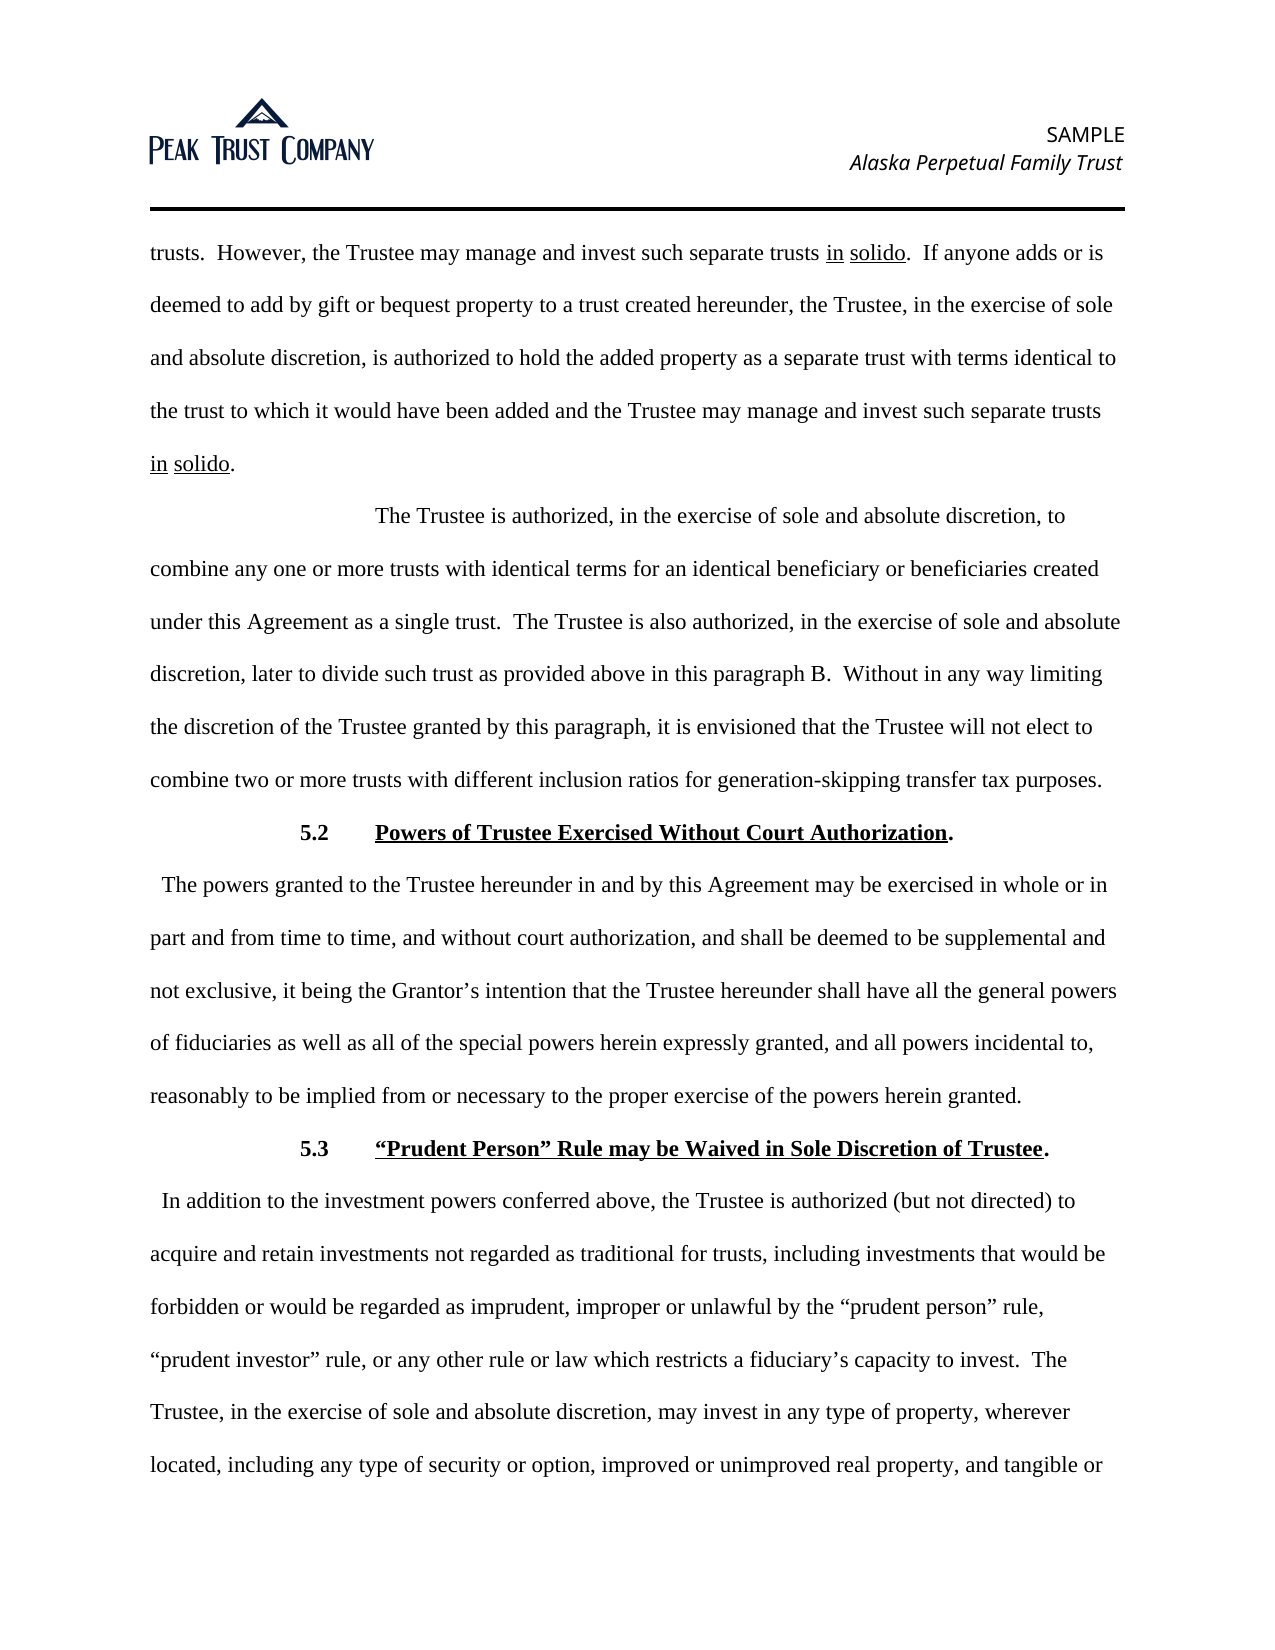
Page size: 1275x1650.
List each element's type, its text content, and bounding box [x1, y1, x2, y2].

picture [149, 98, 376, 168]
subtitle 5.3 “Prudent Person” Rule may be Waived in Sole Discretion of Trustee. [150, 1135, 1125, 1161]
subtitle 5.2 Powers of Trustee Exercised Without Court Authorization. [150, 819, 1125, 845]
text The powers granted to the Trustee hereunder in and by this Agreement may be exercised in whole or in part and from time to time, and without court authorization, and shall be deemed to be supplemental and not exclusive, it being the Grantor’s intention that the Trustee hereunder shall have all the general powers of fiduciaries as well as all of the special powers herein expressly granted, and all powers incidental to, reasonably to be implied from or necessary to the proper exercise of the powers herein granted. [150, 871, 1125, 1108]
text The Trustee is authorized, in the exercise of sole and absolute discretion, to combine any one or more trusts with identical terms for an identical beneficiary or beneficiaries created under this Agreement as a single trust. The Trustee is also authorized, in the exercise of sole and absolute discretion, later to divide such trust as provided above in this paragraph B. Without in any way limiting the discretion of the Trustee granted by this paragraph, it is envisioned that the Trustee will not elect to combine two or more trusts with different inclusion ratios for generation-skipping transfer tax purposes. [150, 502, 1125, 792]
